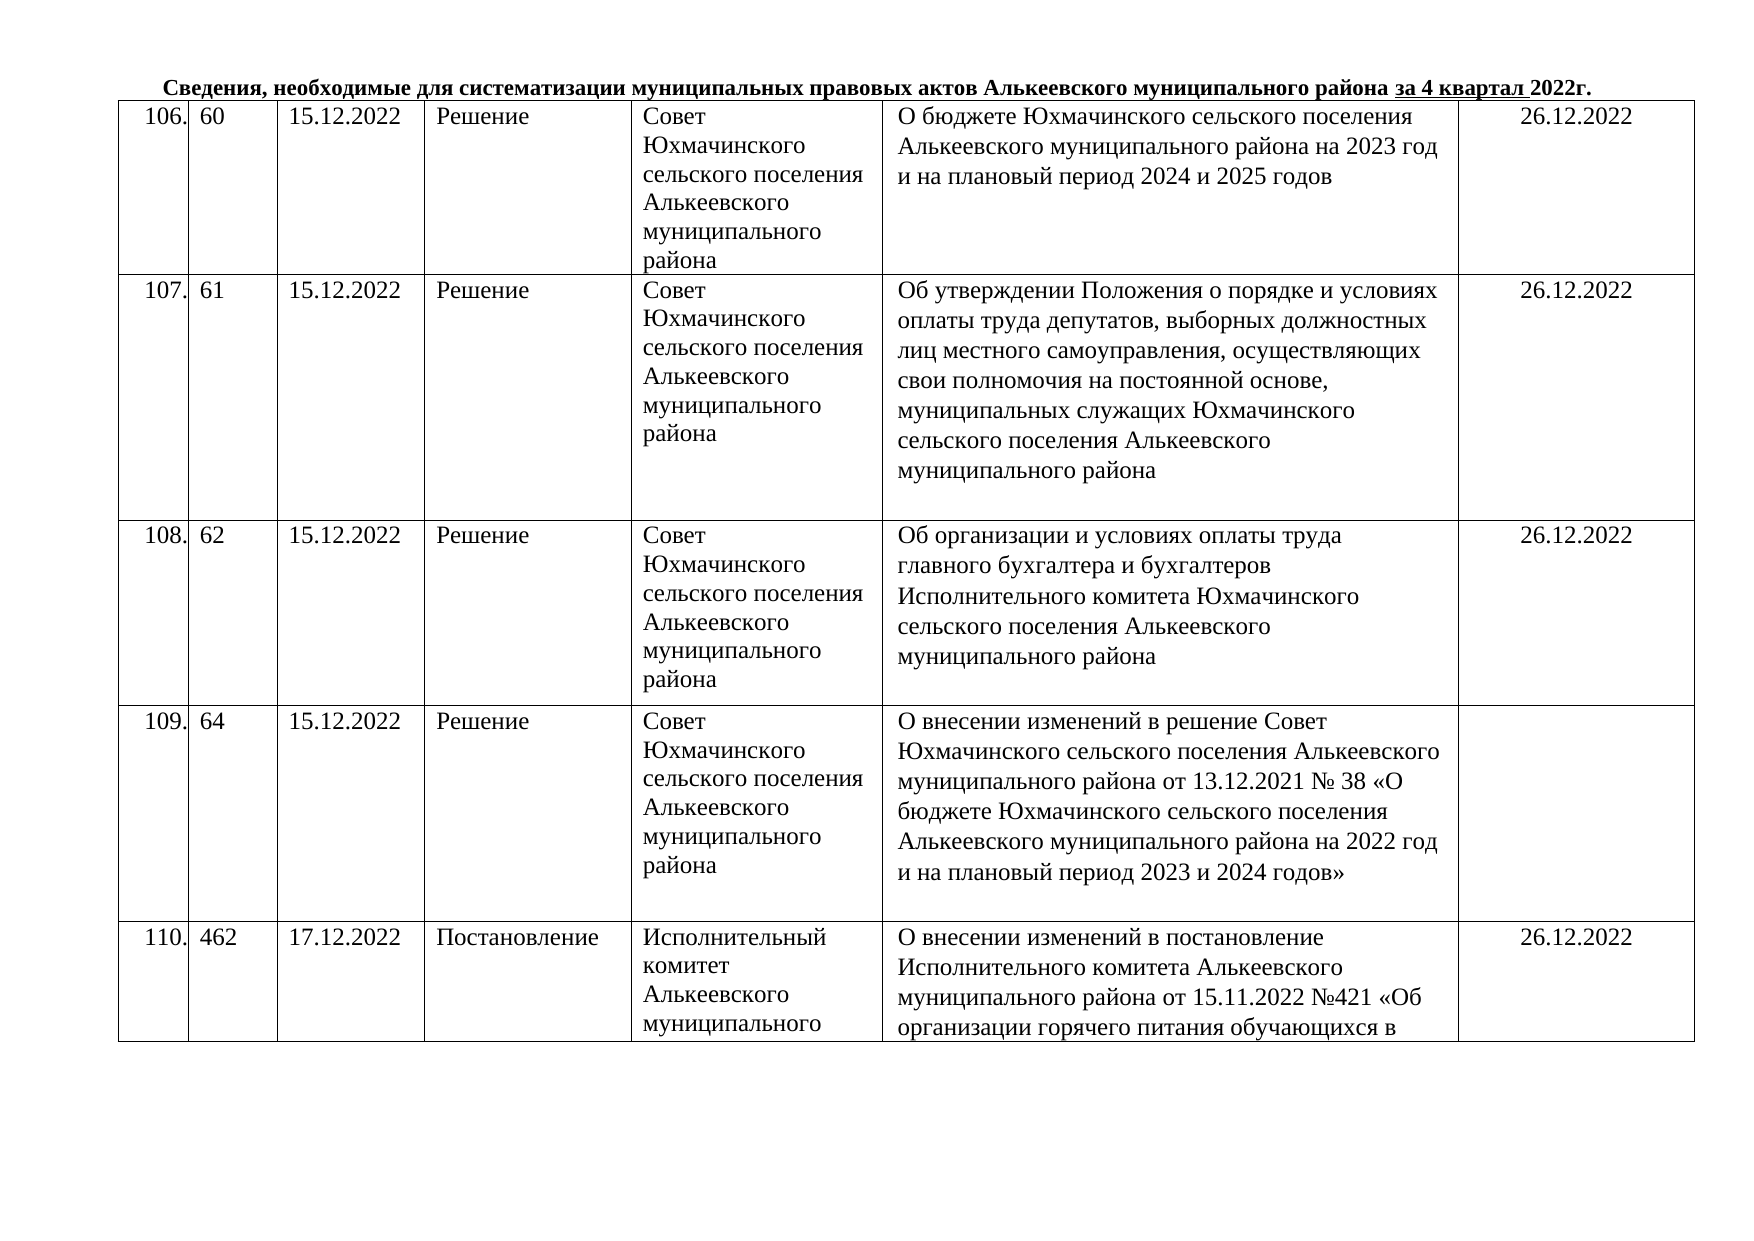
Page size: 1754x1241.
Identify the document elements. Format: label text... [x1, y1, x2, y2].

table_cell 26.12.2022 [1459, 101, 1694, 274]
table_cell 15.12.2022 [278, 706, 424, 921]
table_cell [883, 922, 1458, 1041]
table_cell [119, 706, 188, 921]
table_cell 26.12.2022 [1459, 922, 1694, 1041]
table_cell Постановление [425, 922, 631, 1041]
table_cell 17.12.2022 [278, 922, 424, 1041]
table_cell 15.12.2022 [278, 521, 424, 705]
table_cell Совет Юхмачинского сельского поселения Алькеевского муниципального района [632, 101, 882, 274]
table_cell 15.12.2022 [278, 101, 424, 274]
table_cell 64 [189, 706, 277, 921]
table_cell [119, 275, 188, 519]
table_cell 462 [189, 922, 277, 1041]
table_cell Решение [425, 275, 631, 519]
table_cell 61 [189, 275, 277, 519]
table_cell Об организации и условиях оплаты труда главного бухгалтера и бухгалтеров Исполнительного комитета Юхмачинского сельского поселения Алькеевского муниципального района [883, 521, 1458, 705]
table_cell 26.12.2022 [1459, 521, 1694, 705]
table_cell 62 [189, 521, 277, 705]
table_cell Решение [425, 101, 631, 274]
table_cell [119, 922, 188, 1041]
table_cell [1459, 706, 1694, 921]
table_cell Совет Юхмачинского сельского поселения Алькеевского муниципального района [632, 521, 882, 705]
table_cell Решение [425, 521, 631, 705]
table_cell 26.12.2022 [1459, 275, 1694, 519]
table_cell Совет Юхмачинского сельского поселения Алькеевского муниципального района [632, 706, 882, 921]
table_cell Решение [425, 706, 631, 921]
table_cell 60 [189, 101, 277, 274]
table_cell [119, 521, 188, 705]
table_cell Совет Юхмачинского сельского поселения Алькеевского муниципального района [632, 275, 882, 519]
table_cell О внесении изменений в решение Совет Юхмачинского сельского поселения Алькеевского муниципального района от 13.12.2021 № 38 «О бюджете Юхмачинского сельского поселения Алькеевского муниципального района на 2022 год и на плановый период 2023 и 2024 годов» [883, 706, 1458, 921]
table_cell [632, 922, 882, 1041]
table_cell 15.12.2022 [278, 275, 424, 519]
table_cell [119, 101, 188, 274]
table_cell Об утверждении Положения о порядке и условиях оплаты труда депутатов, выборных должностных лиц местного самоуправления, осуществляющих свои полномочия на постоянной основе, муниципальных служащих Юхмачинского сельского поселения Алькеевского муниципального района [883, 275, 1458, 519]
table_cell О бюджете Юхмачинского сельского поселения Алькеевского муниципального района на 2023 год и на плановый период 2024 и 2025 годов [883, 101, 1458, 274]
